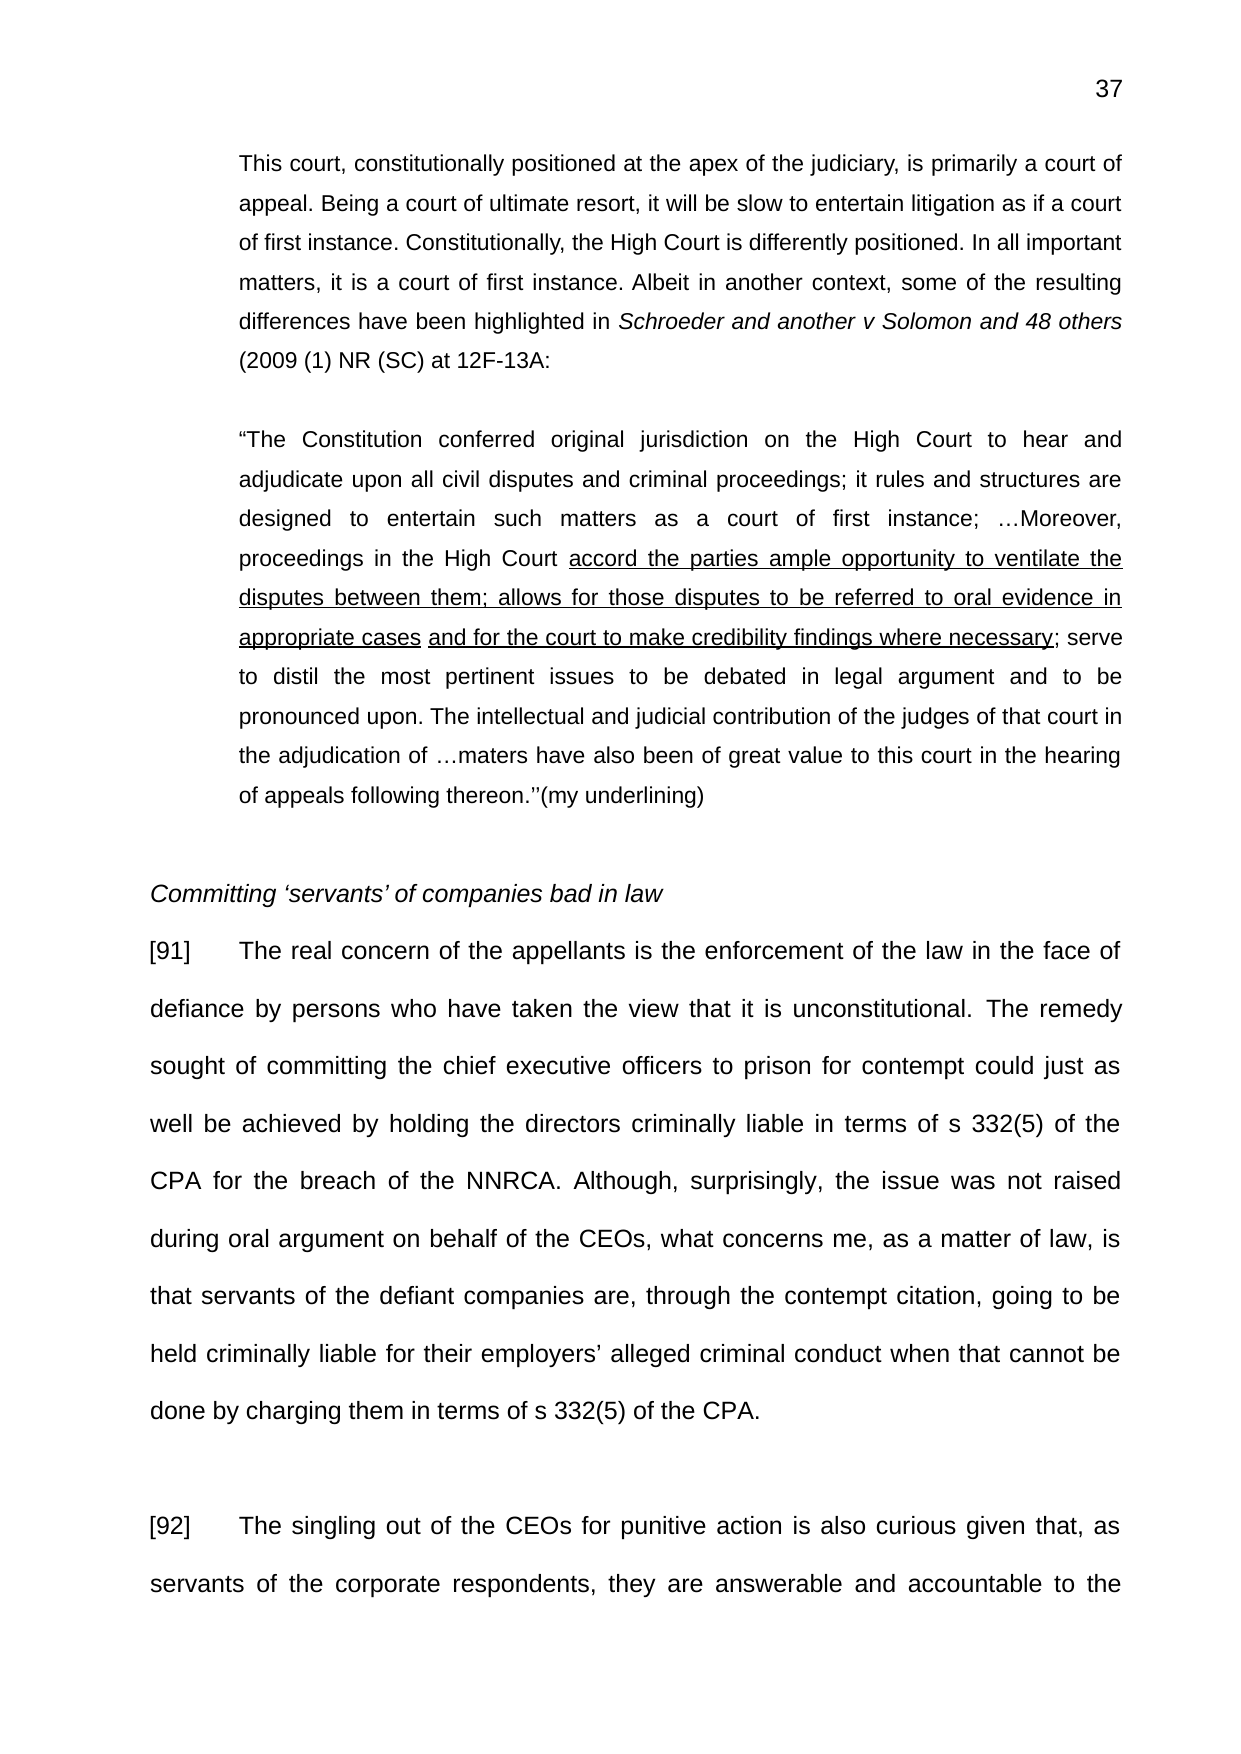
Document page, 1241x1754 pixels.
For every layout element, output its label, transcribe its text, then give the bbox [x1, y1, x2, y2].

list The real concern of the appellants is the enforcement of the law in the face of defiance by persons who have taken the view that it is unconstitutional. The remedy sought of committing the chief executive officers to prison for contempt could just as well be achieved by holding the directors criminally liable in terms of s 332(5) of the CPA for the breach of the NNRCA. Although, surprisingly, the issue was not raised during oral argument on behalf of the CEOs, what concerns me, as a matter of law, is that servants of the defiant companies are, through the contempt citation, going to be held criminally liable for their employers’ alleged criminal conduct when that cannot be done by charging them in terms of s 332(5) of the CPA. [149, 936, 1123, 1425]
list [149, 1511, 1123, 1597]
text Committing ‘servants’ of companies bad in law [150, 879, 1123, 907]
list This court, constitutionally positioned at the apex of the judiciary, is primarily a court of appeal. Being a court of ultimate resort, it will be slow to entertain litigation as if a court of first instance. Constitutionally, the High Court is differently positioned. In all important matters, it is a court of first instance. Albeit in another context, some of the resulting differences have been highlighted in Schroeder and another v Solomon and 48 others (2009 (1) NR (SC) at 12F-13A: [239, 150, 1123, 374]
list “The Constitution conferred original jurisdiction on the High Court to hear and adjudicate upon all civil disputes and criminal proceedings; it rules and structures are designed to entertain such matters as a court of first instance; …Moreover, proceedings in the High Court accord the parties ample opportunity to ventilate the disputes between them; allows for those disputes to be referred to oral evidence in appropriate cases and for the court to make credibility findings where necessary; serve to distil the most pertinent issues to be debated in legal argument and to be pronounced upon. The intellectual and judicial contribution of the judges of that court in the adjudication of …maters have also been of great value to this court in the hearing of appeals following thereon.’’(my underlining) [239, 426, 1123, 808]
